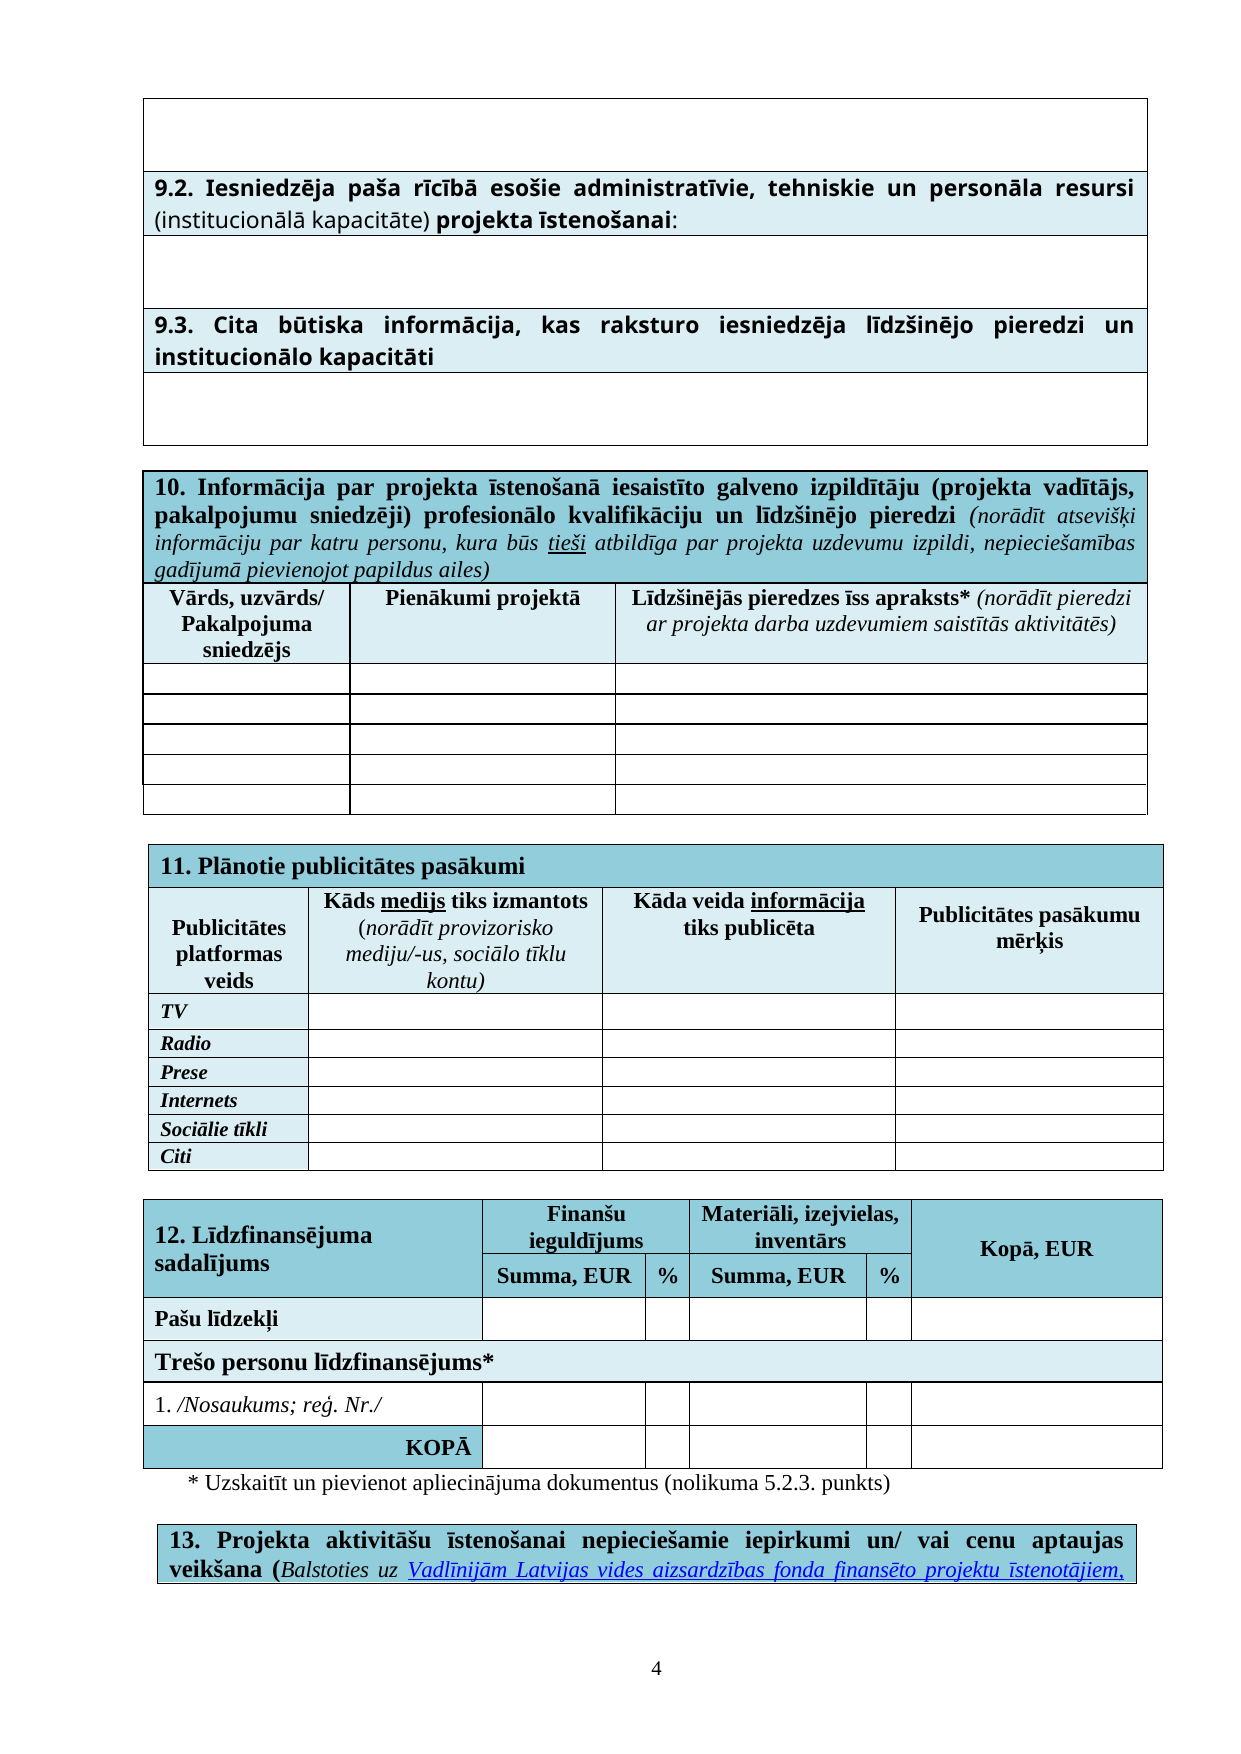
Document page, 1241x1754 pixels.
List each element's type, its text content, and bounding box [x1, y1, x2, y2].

table_cell [646, 1298, 689, 1339]
table_cell [144, 755, 349, 784]
table_header 10. Informācija par projekta īstenošanā iesaistīto galveno izpildītāju (projekta vadītājs, pakalpojumu sniedzēji) profesionālo kvalifikāciju un līdzšinējo pieredzi (norādīt atsevišķi informāciju par katru personu, kura būs tieši atbildīga par projekta uzdevumu izpildi, nepieciešamības gadījumā pievienojot papildus ailes) [144, 472, 1147, 582]
table_header Finanšu ieguldījums [483, 1200, 689, 1253]
table_cell Publicitātes platformas veids [149, 888, 308, 993]
table_cell [309, 1087, 602, 1114]
table_cell Citi [149, 1143, 308, 1169]
table_cell [351, 695, 615, 723]
table_header Kopā, EUR [912, 1200, 1162, 1297]
table_cell 1. /Nosaukums; reģ. Nr./ [144, 1383, 482, 1425]
table_cell Internets [149, 1087, 308, 1114]
table_cell [646, 1426, 689, 1468]
table_cell Līdzšinējās pieredzes īss apraksts* (norādīt pieredzi ar projekta darba uzdevumiem saistītās aktivitātēs) [616, 584, 1147, 663]
table_cell [144, 373, 1147, 445]
table_cell [144, 664, 349, 693]
table_cell Summa, EUR [483, 1254, 645, 1297]
text * Uzskaitīt un pievienot apliecinājuma dokumentus (nolikuma 5.2.3. punkts) [187, 1469, 1125, 1495]
table_cell KOPĀ [144, 1426, 482, 1468]
table_cell Pašu līdzekļi [144, 1298, 482, 1339]
table_cell [896, 1030, 1163, 1057]
table_cell 9.2. Iesniedzēja paša rīcībā esošie administratīvie, tehniskie un personāla resursi (institucionālā kapacitāte) projekta īstenošanai: [144, 172, 1147, 235]
table_cell [616, 695, 1147, 723]
table_cell [483, 1298, 645, 1339]
table_cell [143, 814, 1147, 843]
table_cell [616, 755, 1147, 784]
table_cell [867, 1298, 911, 1339]
table_cell [603, 1087, 895, 1114]
table_cell [309, 1143, 602, 1169]
table_cell [912, 1298, 1162, 1339]
table_cell [483, 1383, 645, 1425]
table_cell [690, 1298, 866, 1339]
table_cell Vārds, uzvārds/ Pakalpojuma sniedzējs [144, 584, 349, 663]
table_cell Kāda veida informācija tiks publicēta [603, 888, 895, 993]
table_cell [867, 1426, 911, 1468]
table_cell [690, 1426, 866, 1468]
table_cell [144, 725, 349, 754]
table_cell [144, 695, 349, 723]
table_cell Kāds medijs tiks izmantots (norādīt provizorisko mediju/-us, sociālo tīklu kontu) [309, 888, 602, 993]
table_cell [603, 994, 895, 1028]
table_cell [351, 785, 615, 814]
table_cell [616, 725, 1147, 754]
table_cell % [867, 1254, 911, 1297]
table_cell [351, 725, 615, 754]
table_header 11. Plānotie publicitātes pasākumi [149, 845, 1163, 887]
table_cell Sociālie tīkli [149, 1115, 308, 1142]
table_cell [309, 1030, 602, 1057]
table_cell [690, 1383, 866, 1425]
table_cell [309, 994, 602, 1028]
table_cell [309, 1115, 602, 1142]
table_cell [603, 1030, 895, 1057]
table_cell [896, 1115, 1163, 1142]
table_cell [603, 1143, 895, 1169]
table_cell [351, 755, 615, 784]
table_cell [646, 1383, 689, 1425]
table_cell Summa, EUR [690, 1254, 866, 1297]
table_cell [144, 236, 1147, 308]
table_cell [603, 1058, 895, 1086]
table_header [158, 1525, 1136, 1582]
table_cell Radio [149, 1030, 308, 1057]
table_cell [309, 1058, 602, 1086]
table_cell % [646, 1254, 689, 1297]
table_cell Prese [149, 1058, 308, 1086]
table_cell Trešo personu līdzfinansējums* [144, 1341, 1162, 1381]
table_cell TV [149, 994, 308, 1028]
table_cell Pienākumi projektā [351, 584, 615, 663]
table_cell [483, 1426, 645, 1468]
table_cell [351, 664, 615, 693]
table_header Materiāli, izejvielas, inventārs [690, 1200, 911, 1253]
table_cell [616, 784, 1147, 814]
table_cell [896, 1058, 1163, 1086]
table_cell [896, 1087, 1163, 1114]
table_cell [603, 1115, 895, 1142]
table_cell [144, 99, 1147, 171]
table_cell [912, 1383, 1162, 1425]
table_cell Publicitātes pasākumu mērķis [896, 888, 1163, 993]
table_cell [867, 1383, 911, 1425]
table_cell [144, 785, 349, 814]
table_header 12. Līdzfinansējuma sadalījums [144, 1200, 482, 1297]
table_cell 9.3. Cita būtiska informācija, kas raksturo iesniedzēja līdzšinējo pieredzi un institucionālo kapacitāti [144, 309, 1147, 372]
table_cell [896, 994, 1163, 1028]
table_cell [896, 1143, 1163, 1169]
table_cell [912, 1426, 1162, 1468]
table_cell [616, 664, 1147, 693]
